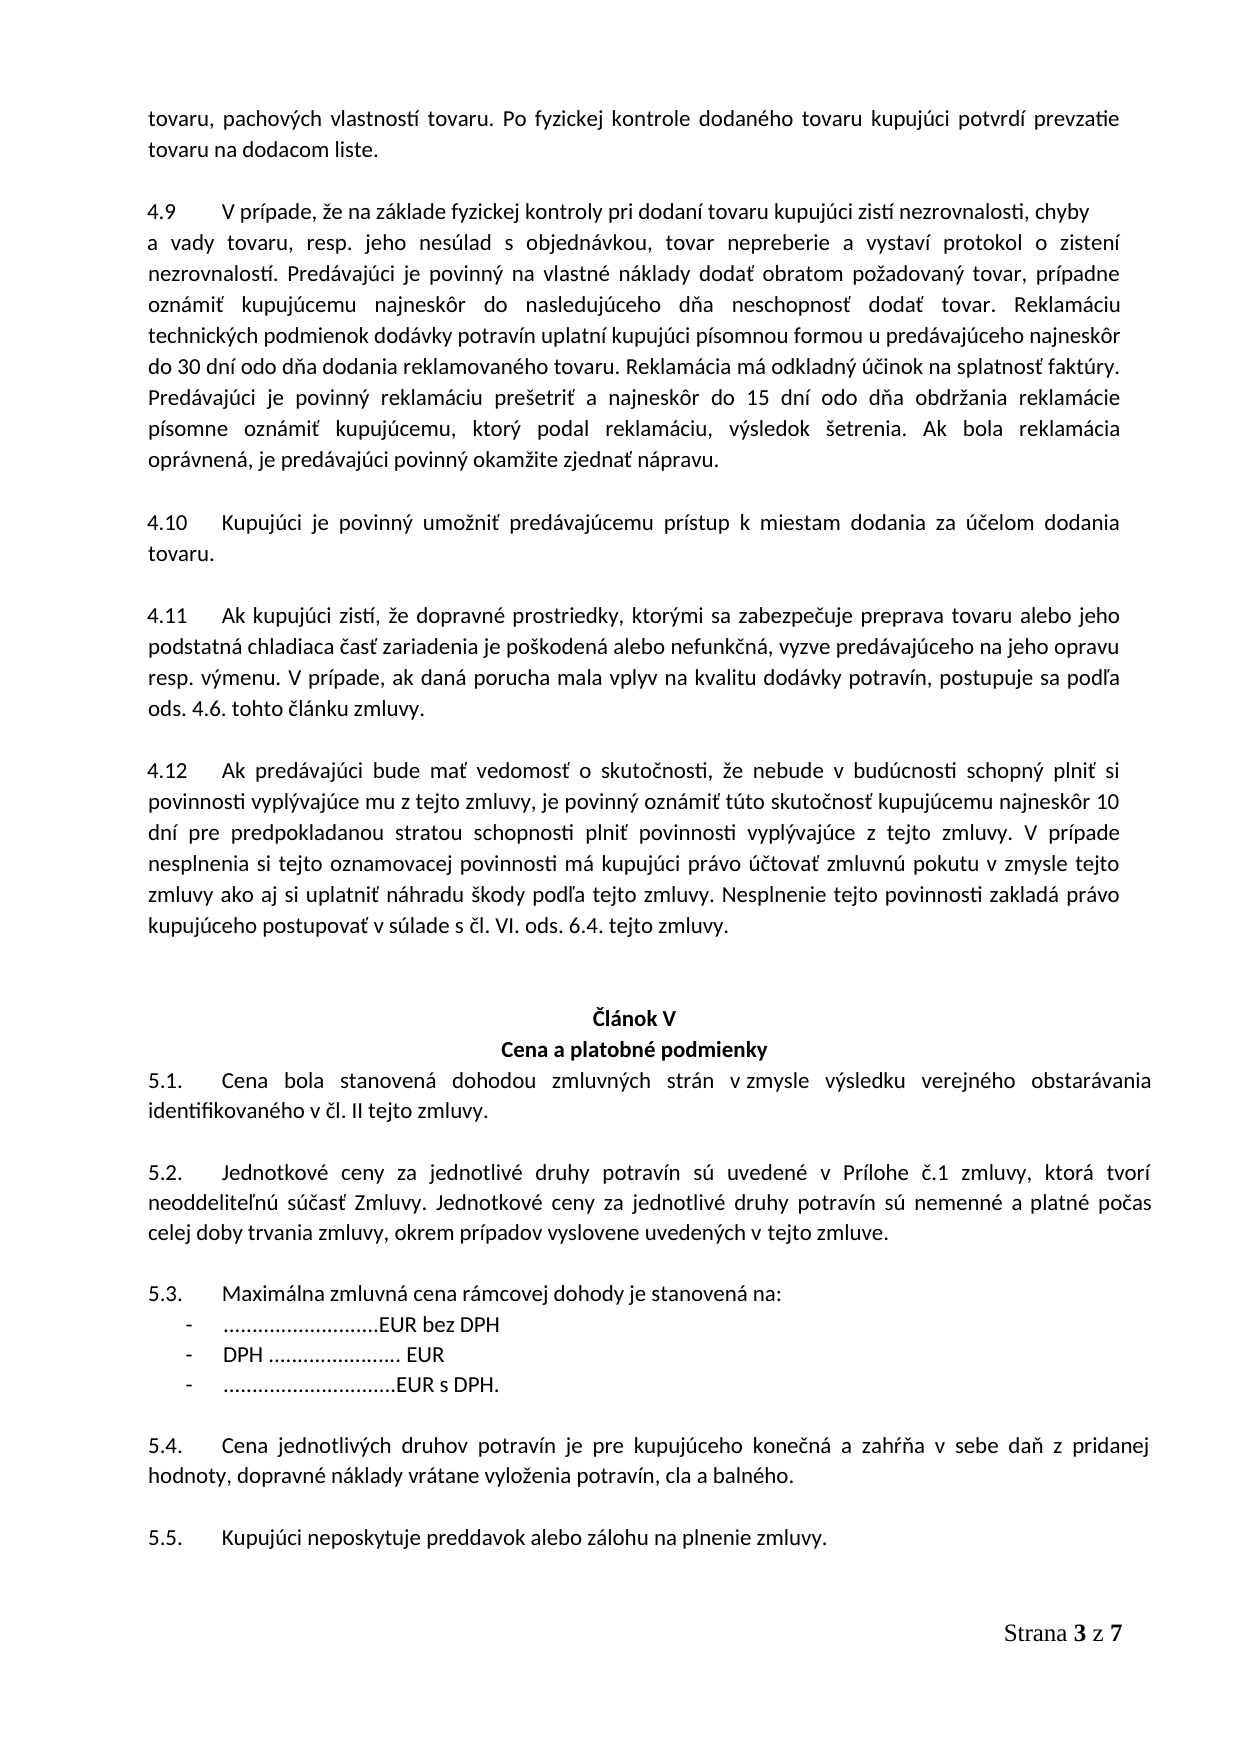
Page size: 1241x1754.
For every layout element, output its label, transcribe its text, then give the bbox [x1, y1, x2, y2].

list 4.9 V prípade, že na základe fyzickej kontroly pri dodaní tovaru kupujúci zistí nezrovnalosti, chyby [147, 197, 1122, 225]
list ..............................EUR s DPH. [185, 1370, 1152, 1398]
list 4.10 Kupujúci je povinný umožniť predávajúcemu prístup k miestam dodania za účelom dodania tovaru. [147, 508, 1122, 567]
list 4.12 Ak predávajúci bude mať vedomosť o skutočnosti, že nebude v budúcnosti schopný plniť si povinnosti vyplývajúce mu z tejto zmluvy, je povinný oznámiť túto skutočnosť kupujúcemu najneskôr 10 dní pre predpokladanou stratou schopnosti plniť povinnosti vyplývajúce z tejto zmluvy. V prípade nesplnenia si tejto oznamovacej povinnosti má kupujúci právo účtovať zmluvnú pokutu v zmysle tejto zmluvy ako aj si uplatniť náhradu škody podľa tejto zmluvy. Nesplnenie tejto povinnosti zakladá právo kupujúceho postupovať v súlade s čl. VI. ods. 6.4. tejto zmluvy. [147, 756, 1122, 939]
list Cena jednotlivých druhov potravín je pre kupujúceho konečná a zahŕňa v sebe daň z pridanej hodnoty, dopravné náklady vrátane vyloženia potravín, cla a balného. [148, 1431, 1152, 1489]
list Kupujúci neposkytuje preddavok alebo zálohu na plnenie zmluvy. [148, 1523, 1152, 1551]
list 4.11 Ak kupujúci zistí, že dopravné prostriedky, ktorými sa zabezpečuje preprava tovaru alebo jeho podstatná chladiaca časť zariadenia je poškodená alebo nefunkčná, vyzve predávajúceho na jeho opravu resp. výmenu. V prípade, ak daná porucha mala vplyv na kvalitu dodávky potravín, postupuje sa podľa ods. 4.6. tohto článku zmluvy. [147, 601, 1122, 722]
list Maximálna zmluvná cena rámcovej dohody je stanovená na: [148, 1279, 1152, 1307]
list Článok V [147, 1004, 1122, 1032]
list Jednotkové ceny za jednotlivé druhy potravín sú uvedené v Prílohe č.1 zmluvy, ktorá tvorí neoddeliteľnú súčasť Zmluvy. Jednotkové ceny za jednotlivé druhy potravín sú nemenné a platné počas celej doby trvania zmluvy, okrem prípadov vyslovene uvedených v tejto zmluve. [148, 1158, 1152, 1246]
list Cena bola stanovená dohodou zmluvných strán v zmysle výsledku verejného obstarávania identifikovaného v čl. II tejto zmluvy. [148, 1066, 1152, 1124]
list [147, 104, 1122, 163]
list ...........................EUR bez DPH [185, 1310, 1152, 1338]
list a vady tovaru, resp. jeho nesúlad s objednávkou, tovar nepreberie a vystaví protokol o zistení nezrovnalostí. Predávajúci je povinný na vlastné náklady dodať obratom požadovaný tovar, prípadne oznámiť kupujúcemu najneskôr do nasledujúceho dňa neschopnosť dodať tovar. Reklamáciu technických podmienok dodávky potravín uplatní kupujúci písomnou formou u predávajúceho najneskôr do 30 dní odo dňa dodania reklamovaného tovaru. Reklamácia má odkladný účinok na splatnosť faktúry. Predávajúci je povinný reklamáciu prešetriť a najneskôr do 15 dní odo dňa obdržania reklamácie písomne oznámiť kupujúcemu, ktorý podal reklamáciu, výsledok šetrenia. Ak bola reklamácia oprávnená, je predávajúci povinný okamžite zjednať nápravu. [147, 228, 1122, 473]
list DPH ....................... EUR [185, 1340, 1152, 1368]
list Cena a platobné podmienky [147, 1035, 1122, 1063]
